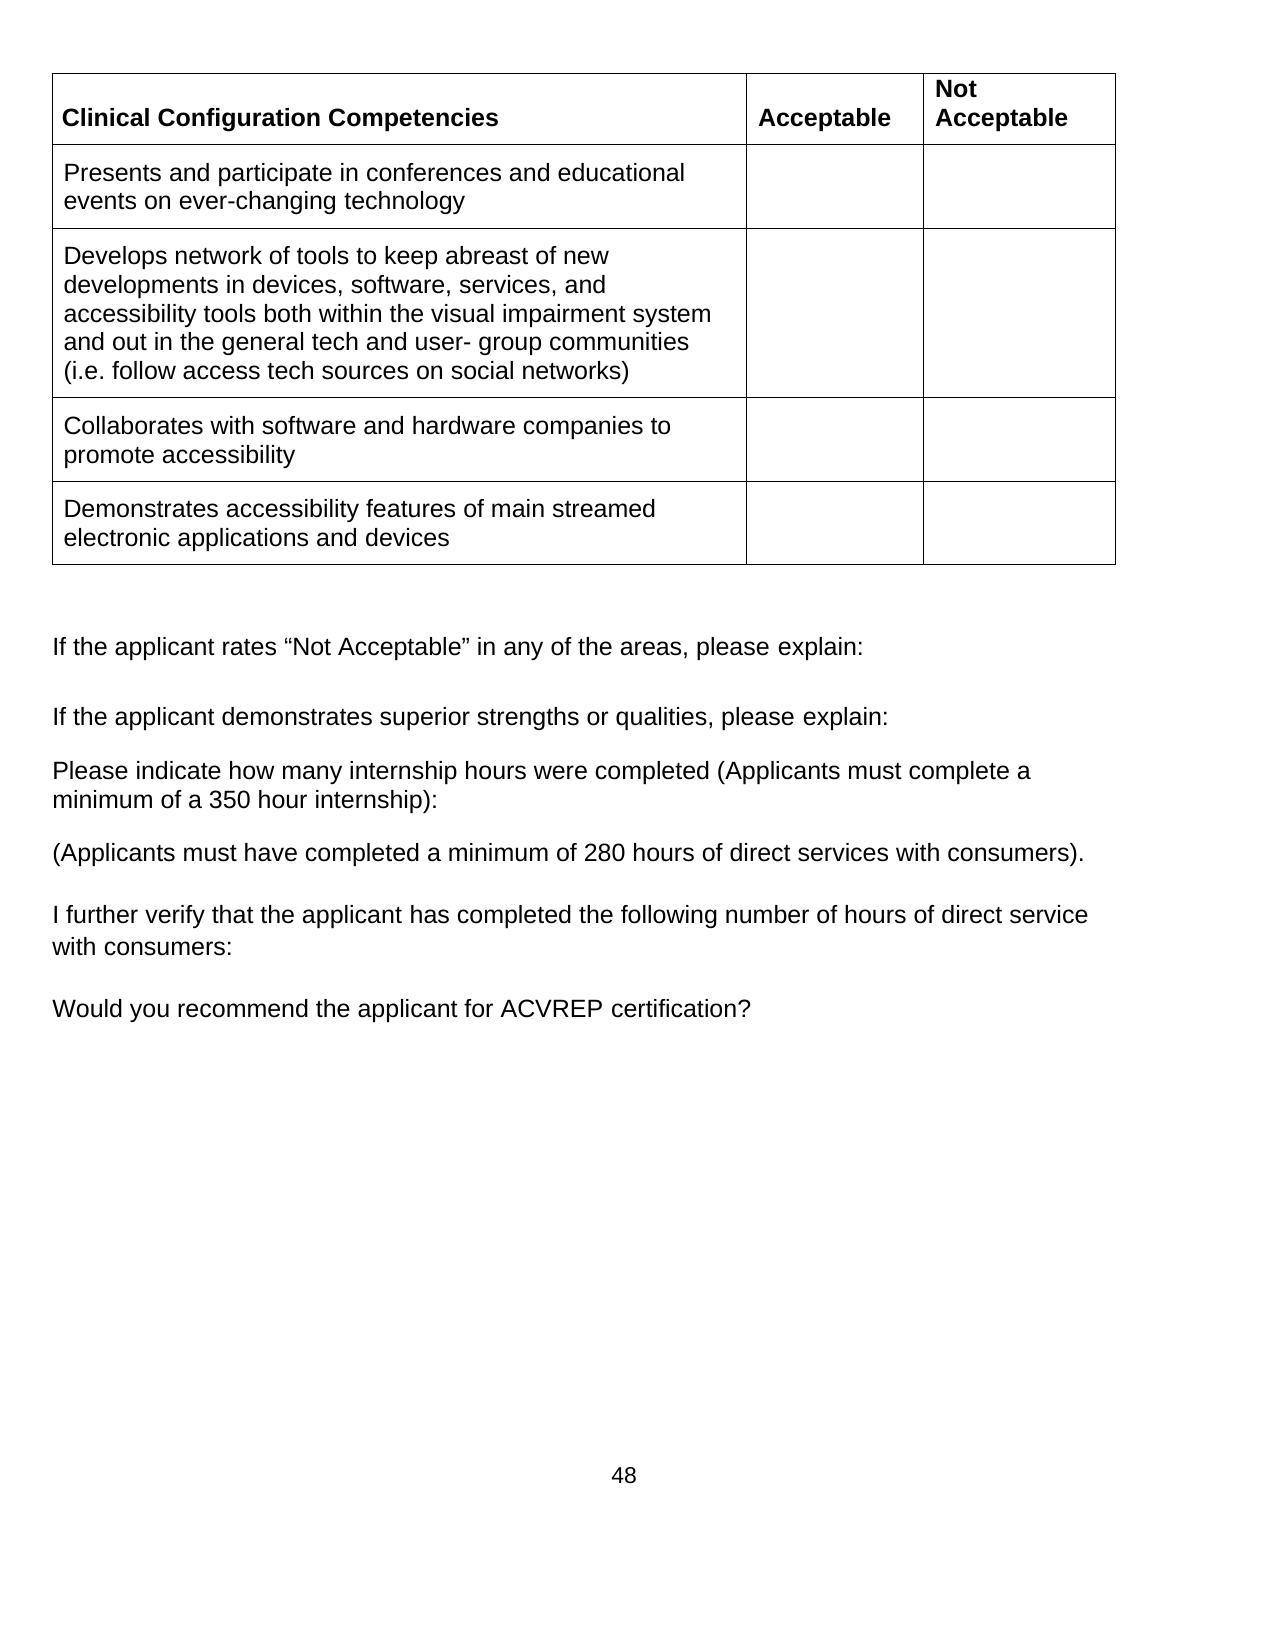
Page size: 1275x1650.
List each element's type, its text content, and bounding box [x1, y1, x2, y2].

table_cell Presents and participate in conferences and educational events on ever-changing technology [53, 145, 746, 227]
table_header Not Acceptable [924, 74, 1115, 144]
table_header Acceptable [747, 74, 923, 144]
table_cell Collaborates with software and hardware companies to promote accessibility [53, 398, 746, 481]
table_cell [924, 398, 1115, 481]
table_cell [924, 229, 1115, 397]
text Please indicate how many internship hours were completed (Applicants must complete a minimum of a 350 hour internship): [52, 756, 1130, 813]
table_header Clinical Configuration Competencies [53, 74, 746, 144]
table_cell [747, 482, 923, 564]
table_cell [747, 229, 923, 397]
text If the applicant demonstrates superior strengths or qualities, please explain: [52, 702, 1130, 731]
text Would you recommend the applicant for ACVREP certification? [52, 994, 1130, 1022]
table_cell Demonstrates accessibility features of main streamed electronic applications and devices [53, 482, 746, 564]
table_cell [924, 482, 1115, 564]
table_cell [747, 398, 923, 481]
table_cell [924, 145, 1115, 227]
table_cell Develops network of tools to keep abreast of new developments in devices, software, services, and accessibility tools both within the visual impairment system and out in the general tech and user- group communities (i.e. follow access tech sources on social networks) [53, 229, 746, 397]
text If the applicant rates “Not Acceptable” in any of the areas, please explain: [52, 632, 1130, 661]
table_cell [747, 145, 923, 227]
text (Applicants must have completed a minimum of 280 hours of direct services with consumers). [52, 838, 1130, 867]
text I further verify that the applicant has completed the following number of hours of direct service with consumers: [52, 901, 1130, 960]
